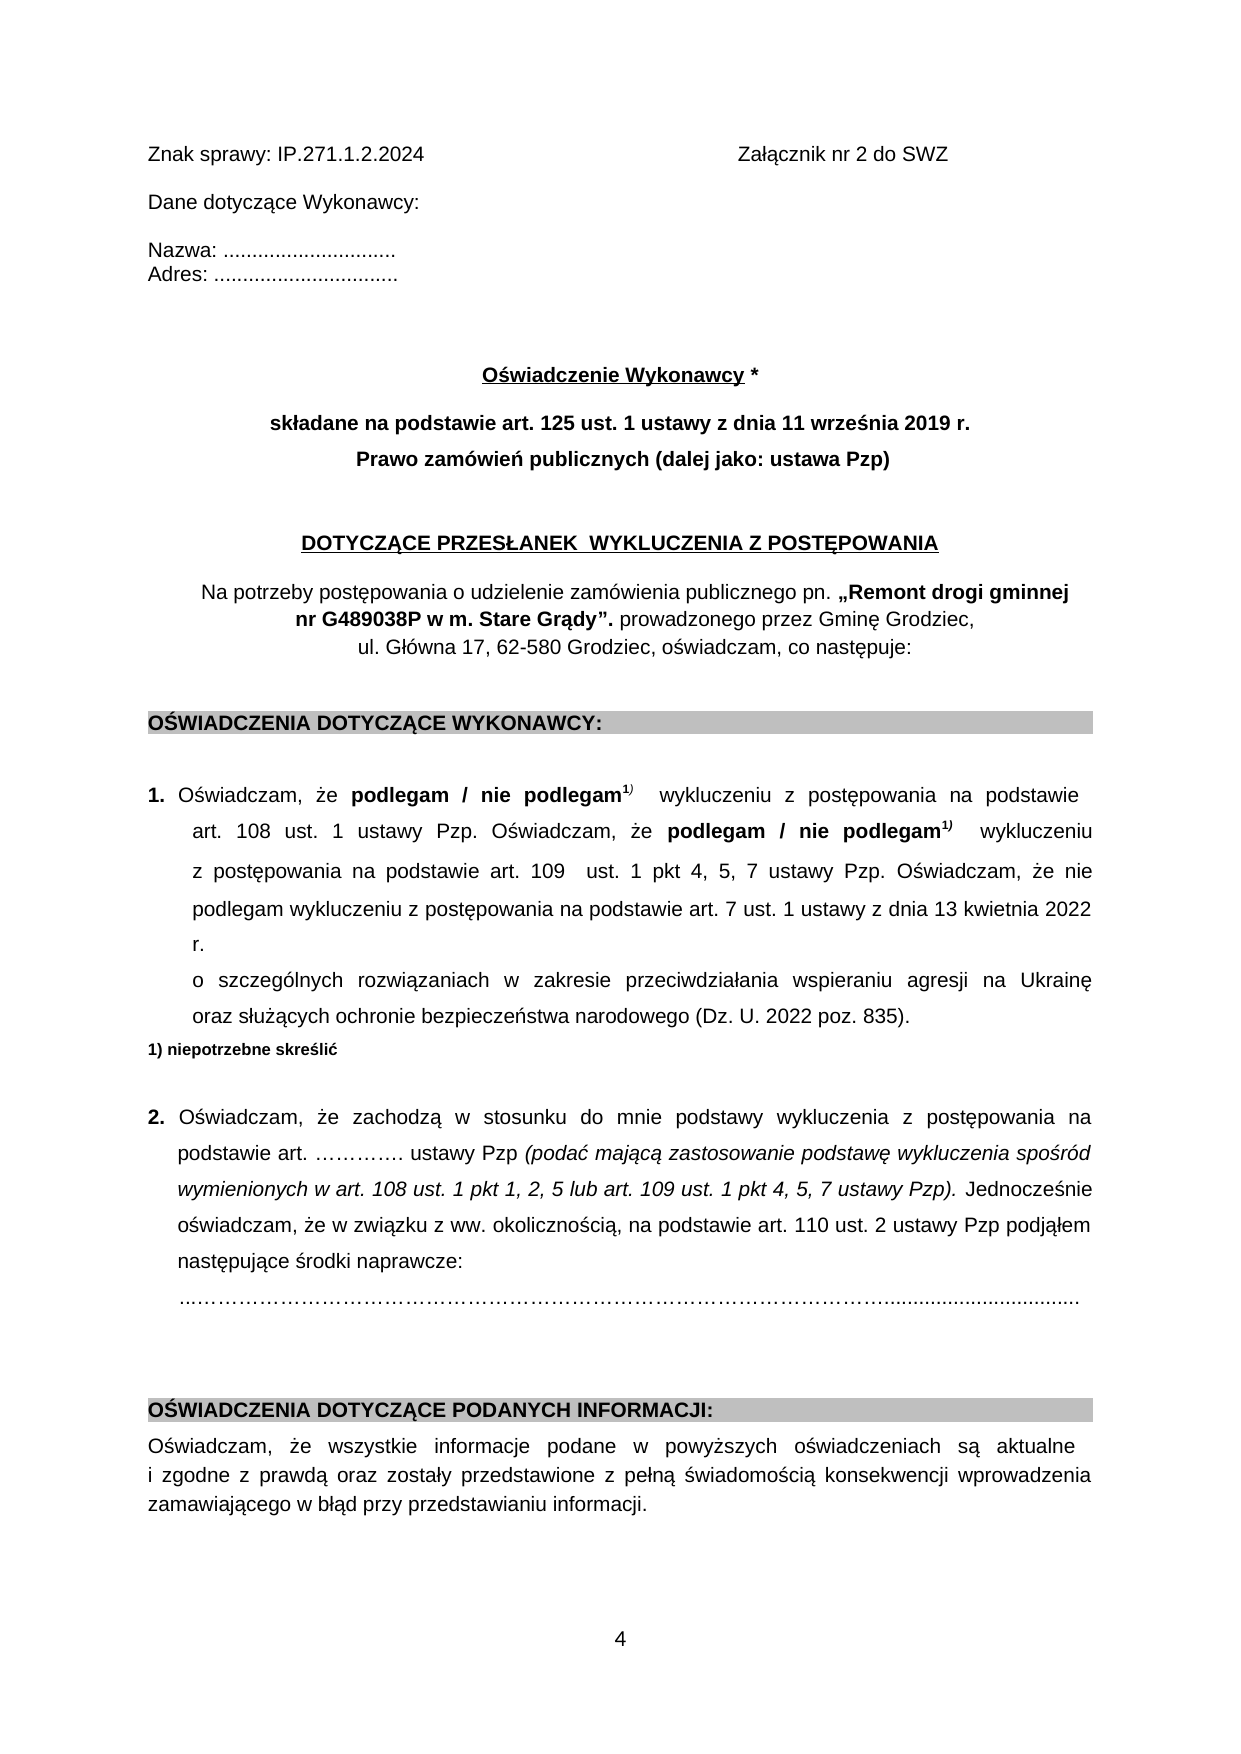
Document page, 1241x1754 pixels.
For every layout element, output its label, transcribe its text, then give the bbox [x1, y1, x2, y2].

text OŚWIADCZENIA DOTYCZĄCE WYKONAWCY: [148, 711, 1093, 734]
text 2. Oświadczam, że zachodzą w stosunku do mnie podstawy wykluczenia z postępowania na podstawie art. …………. ustawy Pzp (podać mającą zastosowanie podstawę wykluczenia spośród wymienionych w art. 108 ust. 1 pkt 1, 2, 5 lub art. 109 ust. 1 pkt 4, 5, 7 ustawy Pzp). Jednocześnie oświadczam, że w związku z ww. okolicznością, na podstawie art. 110 ust. 2 ustawy Pzp podjąłem następujące środki naprawcze: [148, 1105, 1093, 1272]
text 1) niepotrzebne skreślić [148, 1040, 1093, 1059]
text Nazwa: .............................. [148, 238, 1088, 262]
text ...……………………………………………………………………………………….................................. [133, 1284, 1093, 1308]
text Prawo zamówień publicznych (dalej jako: ustawa Pzp) [148, 447, 1093, 471]
text 1. Oświadczam, że podlegam / nie podlegam1) wykluczeniu z postępowania na podstawie art. 108 ust. 1 ustawy Pzp. Oświadczam, że podlegam / nie podlegam1) wykluczeniu z postępowania na podstawie art. 109 ust. 1 pkt 4, 5, 7 ustawy Pzp. Oświadczam, że nie podlegam wykluczeniu z postępowania na podstawie art. 7 ust. 1 ustawy z dnia 13 kwietnia 2022 r. o szczególnych rozwiązaniach w zakresie przeciwdziałania wspieraniu agresji na Ukrainę oraz służących ochronie bezpieczeństwa narodowego (Dz. U. 2022 poz. 835). [148, 782, 1093, 1028]
text składane na podstawie art. 125 ust. 1 ustawy z dnia 11 września 2019 r. [148, 411, 1093, 435]
text DOTYCZĄCE PRZESŁANEK WYKLUCZENIA Z POSTĘPOWANIA [148, 531, 1093, 555]
text Na potrzeby postępowania o udzielenie zamówienia publicznego pn. „Remont drogi gminnej nr G489038P w m. Stare Grądy”. prowadzonego przez Gminę Grodziec, ul. Główna 17, 62-580 Grodziec, oświadczam, co następuje: [148, 580, 1122, 659]
text Znak sprawy: IP.271.1.2.2024 Załącznik nr 2 do SWZ [148, 142, 1088, 166]
text OŚWIADCZENIA DOTYCZĄCE PODANYCH INFORMACJI: [148, 1398, 1093, 1422]
text Oświadczam, że wszystkie informacje podane w powyższych oświadczeniach są aktualne i zgodne z prawdą oraz zostały przedstawione z pełną świadomością konsekwencji wprowadzenia zamawiającego w błąd przy przedstawianiu informacji. [148, 1434, 1093, 1516]
text Adres: ................................ [148, 262, 1088, 286]
text Dane dotyczące Wykonawcy: [148, 190, 1088, 214]
text Oświadczenie Wykonawcy * [148, 362, 1093, 386]
